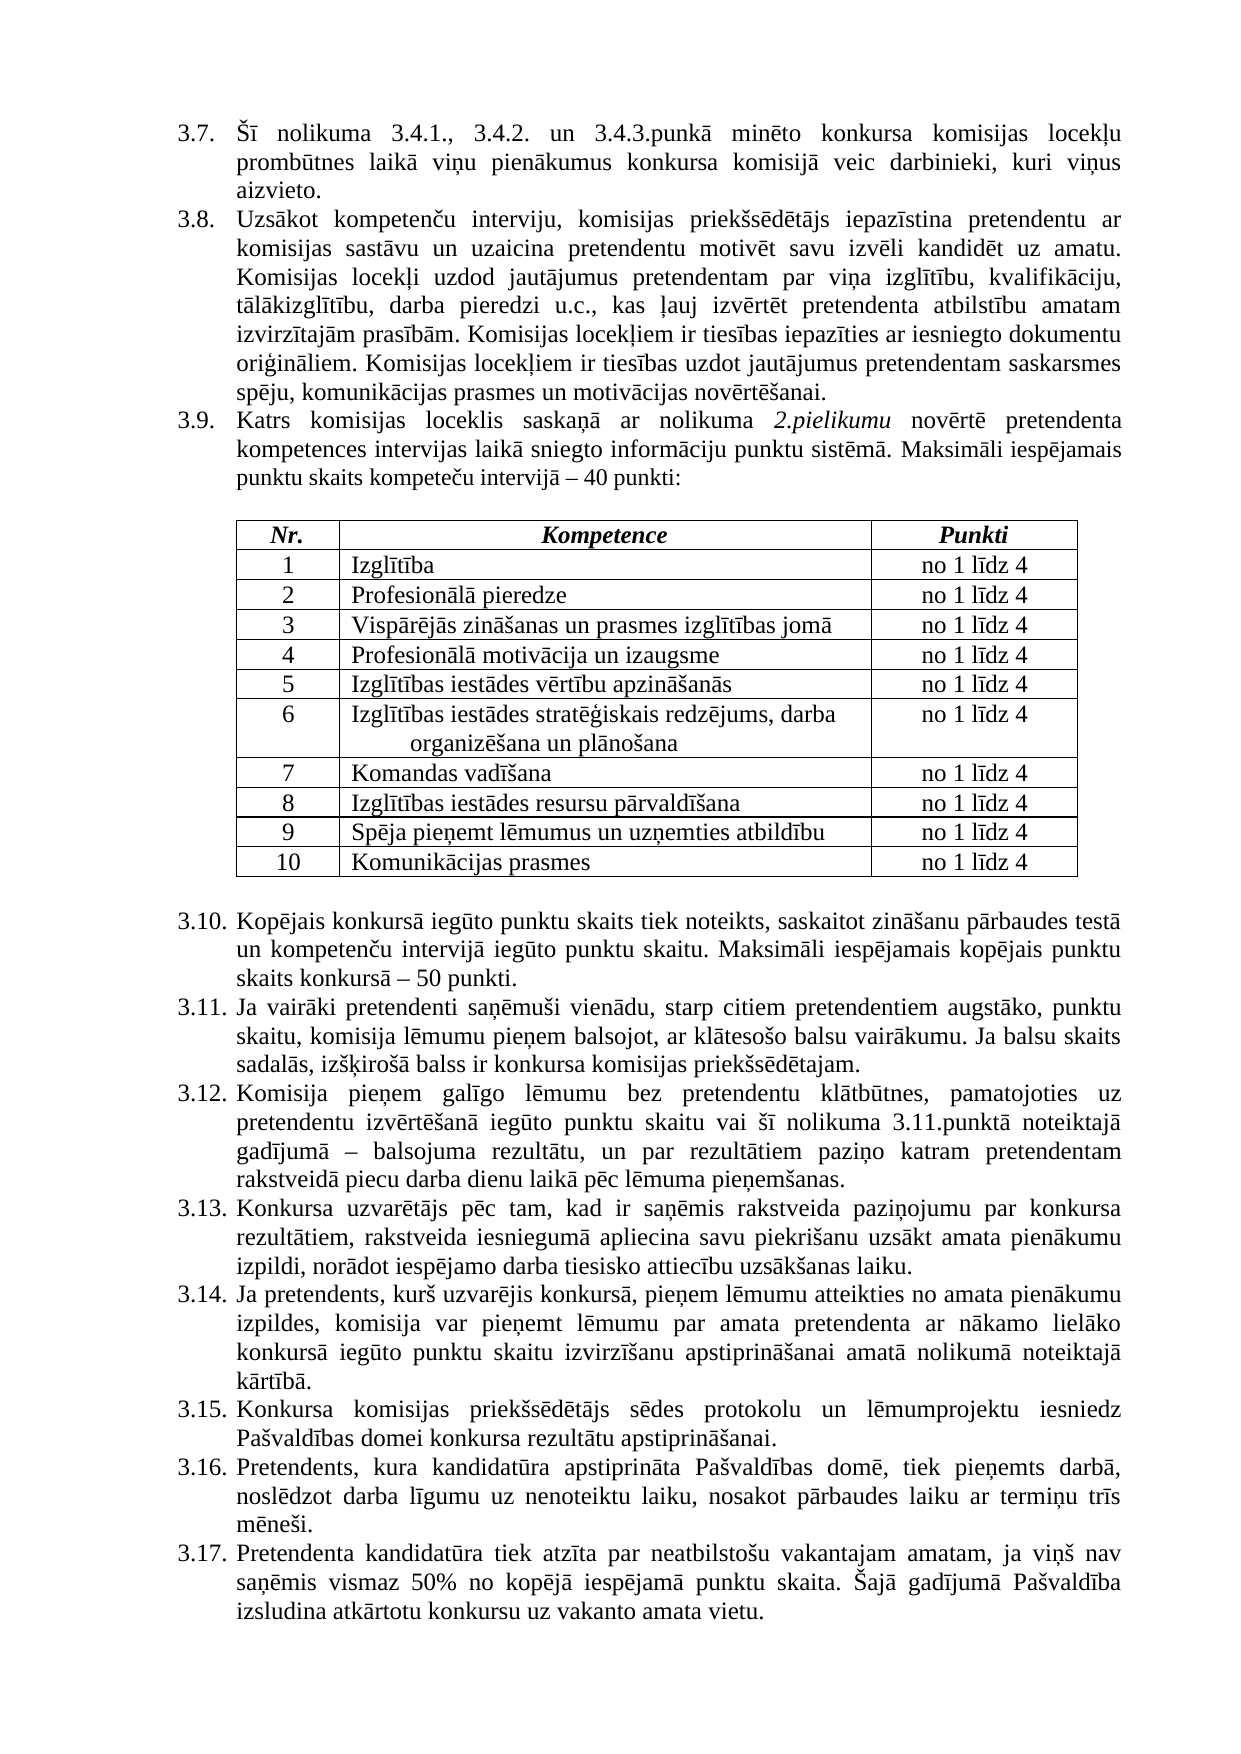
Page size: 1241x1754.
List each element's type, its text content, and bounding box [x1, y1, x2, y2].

list Komisija pieņem galīgo lēmumu bez pretendentu klātbūtnes, pamatojoties uz pretendentu izvērtēšanā iegūto punktu skaitu vai šī nolikuma 3.11.punktā noteiktajā gadījumā – balsojuma rezultātu, un par rezultātiem paziņo katram pretendentam rakstveidā piecu darba dienu laikā pēc lēmuma pieņemšanas. [177, 1078, 1122, 1193]
table_cell 5 [237, 670, 339, 698]
list Pretendenta kandidatūra tiek atzīta par neatbilstošu vakantajam amatam, ja viņš nav saņēmis vismaz 50% no kopējā iespējamā punktu skaita. Šajā gadījumā Pašvaldība izsludina atkārtotu konkursu uz vakanto amata vietu. [177, 1538, 1122, 1624]
table_header Kompetence [340, 521, 871, 549]
table_cell 7 [237, 758, 339, 787]
table_cell 2 [237, 580, 339, 609]
table_cell no 1 līdz 4 [872, 758, 1077, 787]
list Katrs komisijas loceklis saskaņā ar nolikuma 2.pielikumu novērtē pretendenta kompetences intervijas laikā sniegto informāciju punktu sistēmā. Maksimāli iespējamais punktu skaits kompeteču intervijā – 40 punkti: [177, 406, 1122, 491]
list Ja vairāki pretendenti saņēmuši vienādu, starp citiem pretendentiem augstāko, punktu skaitu, komisija lēmumu pieņem balsojot, ar klātesošo balsu vairākumu. Ja balsu skaits sadalās, izšķirošā balss ir konkursa komisijas priekšsēdētajam. [177, 992, 1122, 1078]
table_cell no 1 līdz 4 [872, 699, 1077, 757]
table_cell 10 [237, 847, 339, 876]
table_cell no 1 līdz 4 [872, 788, 1077, 816]
table_header Nr. [237, 521, 339, 549]
table_cell Spēja pieņemt lēmumus un uzņemties atbildību [340, 818, 871, 846]
list Konkursa komisijas priekšsēdētājs sēdes protokolu un lēmumprojektu iesniedz Pašvaldības domei konkursa rezultātu apstiprināšanai. [177, 1394, 1122, 1452]
table_cell 1 [237, 550, 339, 579]
table_cell Izglītība [340, 550, 871, 579]
table_cell 4 [237, 640, 339, 668]
list Uzsākot kompetenču interviju, komisijas priekšsēdētājs iepazīstina pretendentu ar komisijas sastāvu un uzaicina pretendentu motivēt savu izvēli kandidēt uz amatu. Komisijas locekļi uzdod jautājumus pretendentam par viņa izglītību, kvalifikāciju, tālākizglītību, darba pieredzi u.c., kas ļauj izvērtēt pretendenta atbilstību amatam izvirzītajām prasībām. Komisijas locekļiem ir tiesības iepazīties ar iesniegto dokumentu oriģināliem. Komisijas locekļiem ir tiesības uzdot jautājumus pretendentam saskarsmes spēju, komunikācijas prasmes un motivācijas novērtēšanai. [177, 204, 1122, 406]
table_cell Profesionālā pieredze [340, 580, 871, 609]
list Ja pretendents, kurš uzvarējis konkursā, pieņem lēmumu atteikties no amata pienākumu izpildes, komisija var pieņemt lēmumu par amata pretendenta ar nākamo lielāko konkursā iegūto punktu skaitu izvirzīšanu apstiprināšanai amatā nolikumā noteiktajā kārtībā. [177, 1279, 1122, 1394]
list Konkursa uzvarētājs pēc tam, kad ir saņēmis rakstveida paziņojumu par konkursa rezultātiem, rakstveida iesniegumā apliecina savu piekrišanu uzsākt amata pienākumu izpildi, norādot iespējamo darba tiesisko attiecību uzsākšanas laiku. [177, 1193, 1122, 1279]
table_header Punkti [872, 521, 1077, 549]
table_cell 8 [237, 788, 339, 816]
table_cell 6 [237, 699, 339, 757]
table_cell Izglītības iestādes stratēģiskais redzējums, darba organizēšana un plānošana [340, 699, 871, 757]
table_cell Vispārējās zināšanas un prasmes izglītības jomā [340, 610, 871, 639]
list Šī nolikuma 3.4.1., 3.4.2. un 3.4.3.punkā minēto konkursa komisijas locekļu prombūtnes laikā viņu pienākumus konkursa komisijā veic darbinieki, kuri viņus aizvieto. [177, 118, 1122, 204]
table_cell no 1 līdz 4 [872, 818, 1077, 846]
table_cell Profesionālā motivācija un izaugsme [340, 640, 871, 668]
list Kopējais konkursā iegūto punktu skaits tiek noteikts, saskaitot zināšanu pārbaudes testā un kompetenču intervijā iegūto punktu skaitu. Maksimāli iespējamais kopējais punktu skaits konkursā – 50 punkti. [177, 906, 1122, 992]
table_cell no 1 līdz 4 [872, 670, 1077, 698]
table_cell no 1 līdz 4 [872, 580, 1077, 609]
table_cell 3 [237, 610, 339, 639]
list Pretendents, kura kandidatūra apstiprināta Pašvaldības domē, tiek pieņemts darbā, noslēdzot darba līgumu uz nenoteiktu laiku, nosakot pārbaudes laiku ar termiņu trīs mēneši. [177, 1452, 1122, 1538]
table_cell Izglītības iestādes resursu pārvaldīšana [340, 788, 871, 816]
table_cell Komandas vadīšana [340, 758, 871, 787]
table_cell 9 [237, 818, 339, 846]
table_cell no 1 līdz 4 [872, 640, 1077, 668]
table_cell no 1 līdz 4 [872, 550, 1077, 579]
table_cell no 1 līdz 4 [872, 610, 1077, 639]
table_cell no 1 līdz 4 [872, 847, 1077, 876]
table_cell Izglītības iestādes vērtību apzināšanās [340, 670, 871, 698]
table_cell Komunikācijas prasmes [340, 847, 871, 876]
